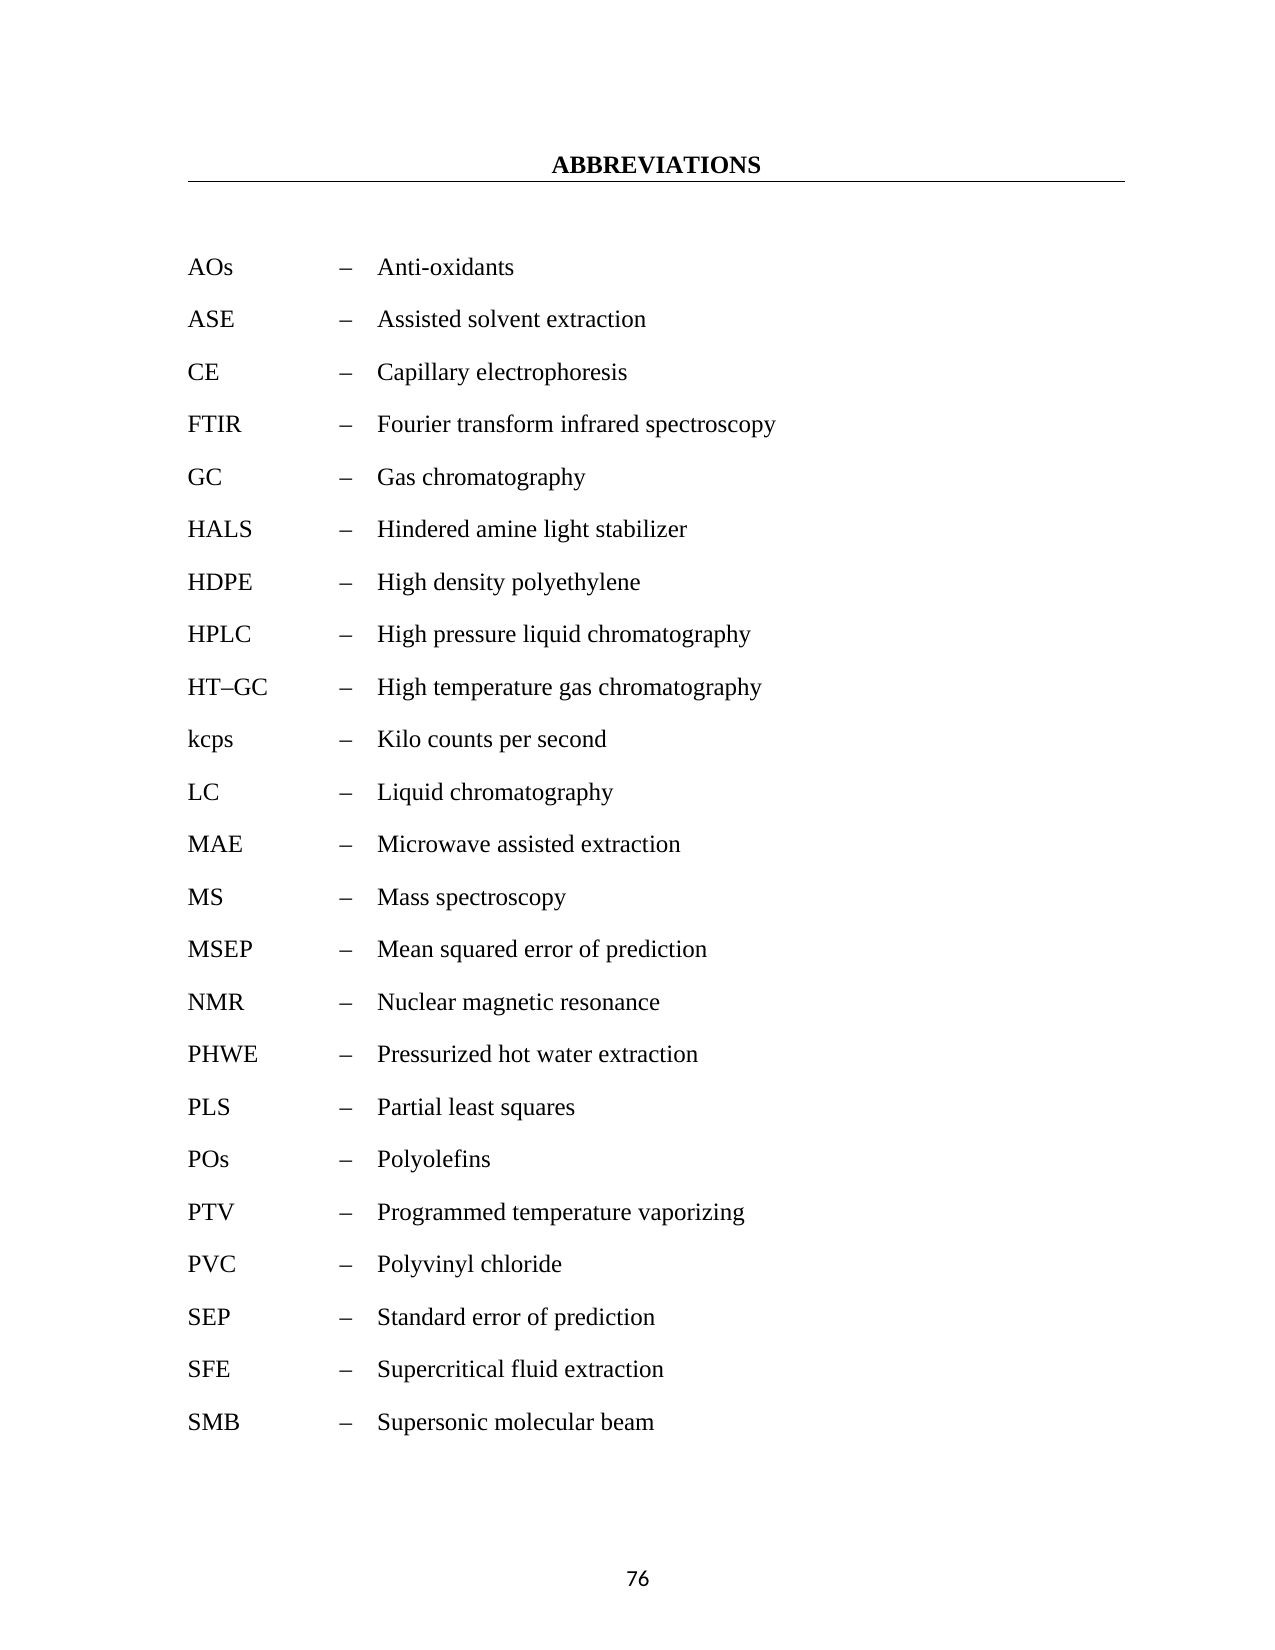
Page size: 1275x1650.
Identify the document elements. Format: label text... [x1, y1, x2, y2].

table_cell – [328, 829, 366, 882]
table_cell – [328, 1354, 366, 1407]
table_cell – [328, 1092, 366, 1144]
table_cell Capillary electrophoresis [366, 357, 806, 409]
table_cell – [328, 357, 366, 409]
table_cell Supersonic molecular beam [366, 1407, 806, 1459]
table_cell HPLC [176, 619, 328, 672]
table_cell High density polyethylene [366, 567, 806, 619]
table_cell – [328, 567, 366, 619]
table_cell Supercritical fluid extraction [366, 1354, 806, 1407]
table_cell HDPE [176, 567, 328, 619]
table_cell – [328, 672, 366, 724]
table_cell SFE [176, 1354, 328, 1407]
table_cell Mean squared error of prediction [366, 934, 806, 987]
table_cell – [328, 882, 366, 934]
table_cell Microwave assisted extraction [366, 829, 806, 882]
table_cell – [328, 1302, 366, 1354]
table_cell Kilo counts per second [366, 724, 806, 777]
table_header – [328, 252, 366, 304]
table_cell Mass spectroscopy [366, 882, 806, 934]
table_cell POs [176, 1144, 328, 1197]
table_cell HALS [176, 514, 328, 567]
table_cell – [328, 1039, 366, 1092]
table_cell Nuclear magnetic resonance [366, 987, 806, 1039]
table_cell Polyvinyl chloride [366, 1249, 806, 1302]
table_cell – [328, 987, 366, 1039]
table_cell GC [176, 462, 328, 514]
table_cell Liquid chromatography [366, 777, 806, 829]
table_cell Fourier transform infrared spectroscopy [366, 409, 806, 462]
table_cell PLS [176, 1092, 328, 1144]
table_cell Pressurized hot water extraction [366, 1039, 806, 1092]
table_cell – [328, 1144, 366, 1197]
text ABBREVIATIONS [187, 150, 1125, 182]
table_header AOs [176, 252, 328, 304]
table_cell Standard error of prediction [366, 1302, 806, 1354]
table_cell Gas chromatography [366, 462, 806, 514]
table_cell – [328, 1197, 366, 1249]
table_cell PHWE [176, 1039, 328, 1092]
table_cell – [328, 1407, 366, 1459]
table_cell – [328, 934, 366, 987]
table_cell ASE [176, 304, 328, 357]
table_cell MSEP [176, 934, 328, 987]
table_cell kcps [176, 724, 328, 777]
table_cell – [328, 514, 366, 567]
table_cell – [328, 1249, 366, 1302]
table_cell SMB [176, 1407, 328, 1459]
table_cell High pressure liquid chromatography [366, 619, 806, 672]
table_cell Programmed temperature vaporizing [366, 1197, 806, 1249]
table_cell Hindered amine light stabilizer [366, 514, 806, 567]
table_cell – [328, 777, 366, 829]
table_cell Partial least squares [366, 1092, 806, 1144]
table_cell LC [176, 777, 328, 829]
table_cell MS [176, 882, 328, 934]
table_cell Polyolefins [366, 1144, 806, 1197]
table_cell – [328, 724, 366, 777]
table_cell FTIR [176, 409, 328, 462]
table_cell Assisted solvent extraction [366, 304, 806, 357]
table_cell NMR [176, 987, 328, 1039]
table_cell – [328, 409, 366, 462]
table_cell HT–GC [176, 672, 328, 724]
table_cell MAE [176, 829, 328, 882]
table_cell PVC [176, 1249, 328, 1302]
table_cell CE [176, 357, 328, 409]
table_header Anti-oxidants [366, 252, 806, 304]
table_cell – [328, 304, 366, 357]
table_cell High temperature gas chromatography [366, 672, 806, 724]
table_cell – [328, 462, 366, 514]
table_cell SEP [176, 1302, 328, 1354]
table_cell PTV [176, 1197, 328, 1249]
table_cell – [328, 619, 366, 672]
